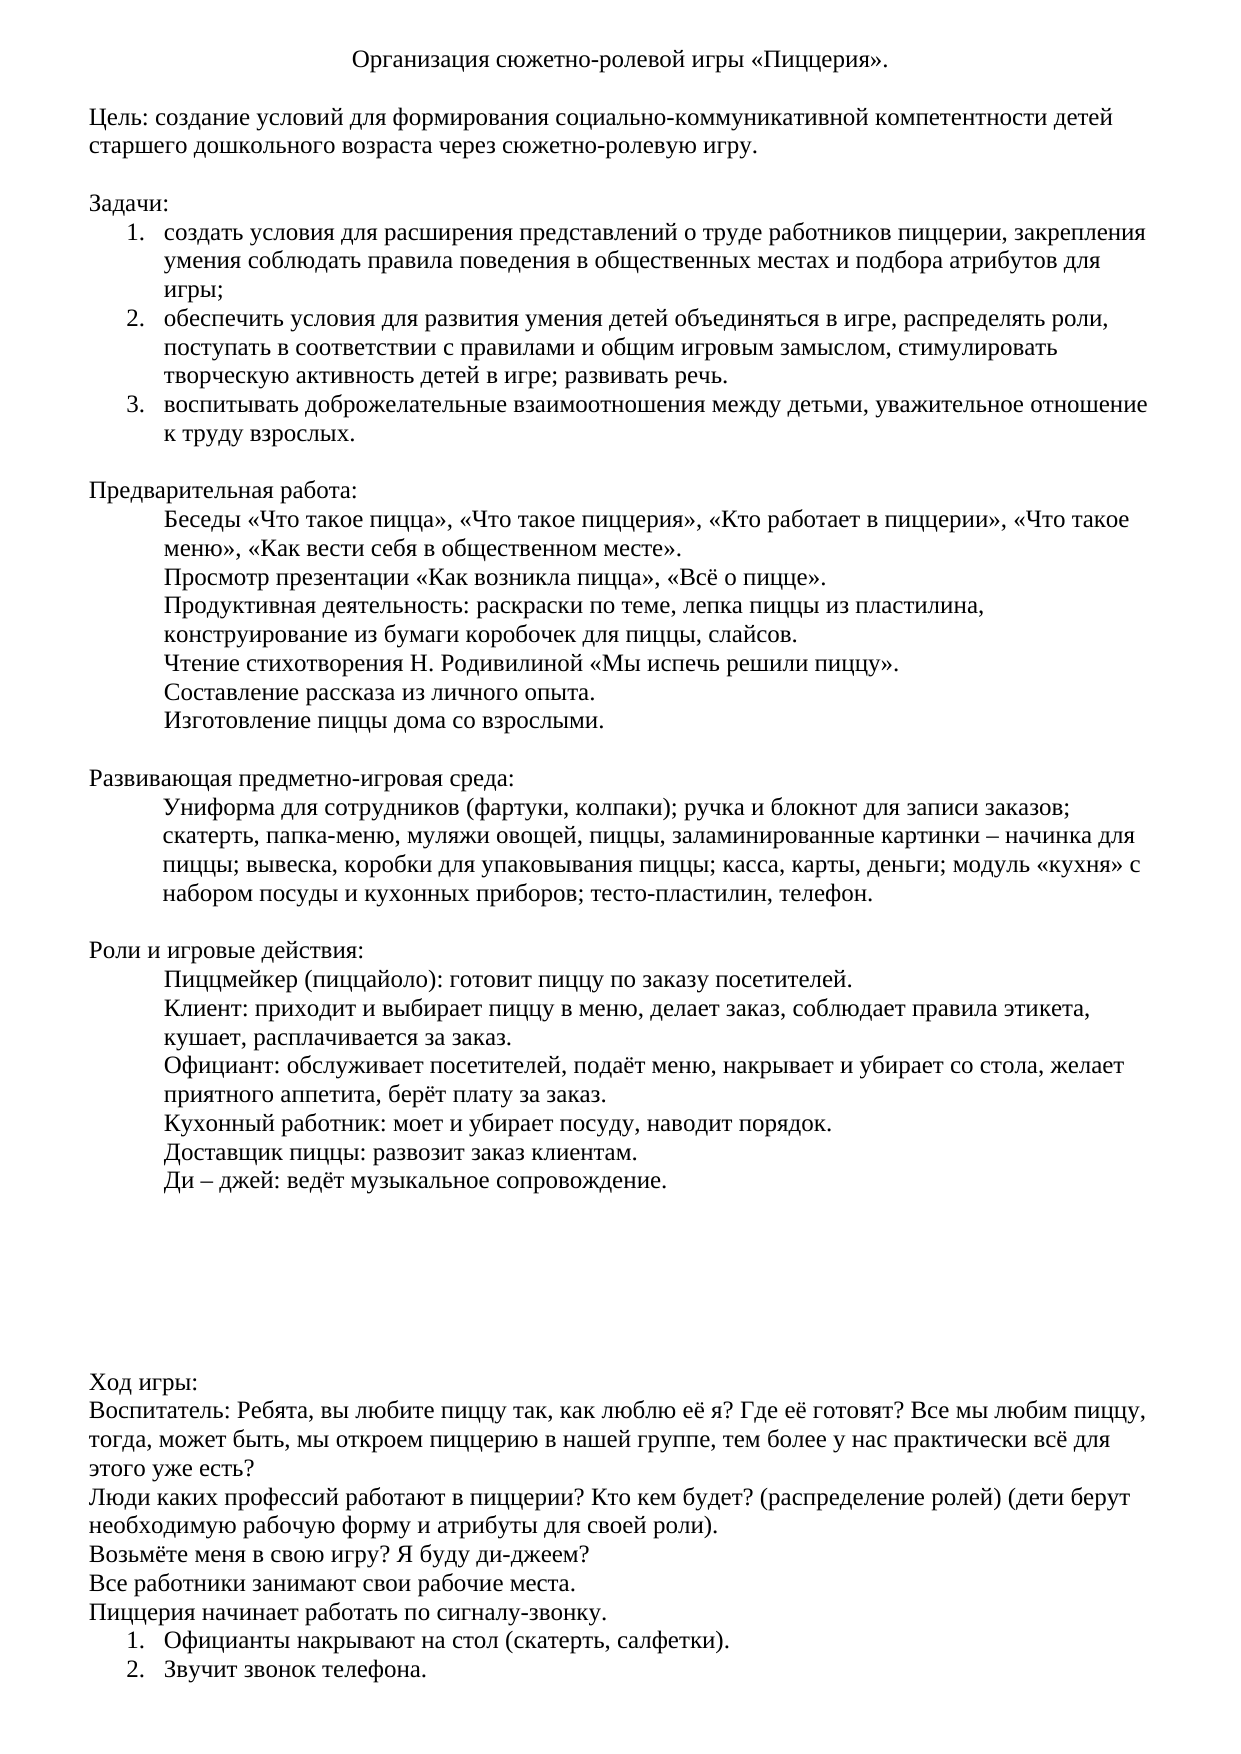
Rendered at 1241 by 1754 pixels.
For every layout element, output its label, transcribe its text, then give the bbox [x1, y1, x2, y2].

text Ход игры: [89, 1367, 1152, 1396]
list Кухонный работник: моет и убирает посуду, наводит порядок. [164, 1108, 1152, 1137]
text Пиццерия начинает работать по сигналу-звонку. [89, 1597, 1152, 1626]
list Изготовление пиццы дома со взрослыми. [164, 706, 1152, 734]
text Развивающая предметно-игровая среда: [89, 763, 1152, 792]
list Звучит звонок телефона. [126, 1654, 1152, 1683]
list Просмотр презентации «Как возникла пицца», «Всё о пицце». [164, 562, 1152, 591]
list воспитывать доброжелательные взаимоотношения между детьми, уважительное отношение к труду взрослых. [126, 389, 1152, 447]
list Клиент: приходит и выбирает пиццу в меню, делает заказ, соблюдает правила этикета, кушает, расплачивается за заказ. [164, 993, 1152, 1051]
text Люди каких профессий работают в пиццерии? Кто кем будет? (распределение ролей) (дети берут необходимую рабочую форму и атрибуты для своей роли). [89, 1482, 1152, 1539]
list обеспечить условия для развития умения детей объединяться в игре, распределять роли, поступать в соответствии с правилами и общим игровым замыслом, стимулировать творческую активность детей в игре; развивать речь. [126, 303, 1152, 389]
text Униформа для сотрудников (фартуки, колпаки); ручка и блокнот для записи заказов; скатерть, папка-меню, муляжи овощей, пиццы, заламинированные картинки – начинка для пиццы; вывеска, коробки для упаковывания пиццы; касса, карты, деньги; модуль «кухня» с набором посуды и кухонных приборов; тесто-пластилин, телефон. [162, 792, 1152, 907]
text Все работники занимают свои рабочие места. [89, 1568, 1152, 1597]
list создать условия для расширения представлений о труде работников пиццерии, закрепления умения соблюдать правила поведения в общественных местах и подбора атрибутов для игры; [126, 217, 1152, 303]
list Составление рассказа из личного опыта. [164, 677, 1152, 706]
list Официант: обслуживает посетителей, подаёт меню, накрывает и убирает со стола, желает приятного аппетита, берёт плату за заказ. [164, 1051, 1152, 1108]
text Возьмёте меня в свою игру? Я буду ди-джеем? [89, 1539, 1152, 1568]
list Доставщик пиццы: развозит заказ клиентам. [164, 1137, 1152, 1166]
text Воспитатель: Ребята, вы любите пиццу так, как люблю её я? Где её готовят? Все мы любим пиццу, тогда, может быть, мы откроем пиццерию в нашей группе, тем более у нас практически всё для этого уже есть? [89, 1396, 1152, 1482]
list Официанты накрывают на стол (скатерть, салфетки). [126, 1626, 1152, 1654]
text Цель: создание условий для формирования социально-коммуникативной компетентности детей старшего дошкольного возраста через сюжетно-ролевую игру. [89, 102, 1152, 159]
list Продуктивная деятельность: раскраски по теме, лепка пиццы из пластилина, конструирование из бумаги коробочек для пиццы, слайсов. [164, 591, 1152, 648]
text Предварительная работа: [89, 476, 1152, 504]
list Пиццмейкер (пиццайоло): готовит пиццу по заказу посетителей. [164, 964, 1152, 993]
text Роли и игровые действия: [89, 936, 1152, 964]
list Ди – джей: ведёт музыкальное сопровождение. [164, 1166, 1152, 1194]
text Задачи: [89, 188, 1152, 217]
text Организация сюжетно-ролевой игры «Пиццерия». [89, 44, 1152, 73]
list Беседы «Что такое пицца», «Что такое пиццерия», «Кто работает в пиццерии», «Что такое меню», «Как вести себя в общественном месте». [164, 504, 1152, 562]
list Чтение стихотворения Н. Родивилиной «Мы испечь решили пиццу». [164, 648, 1152, 677]
